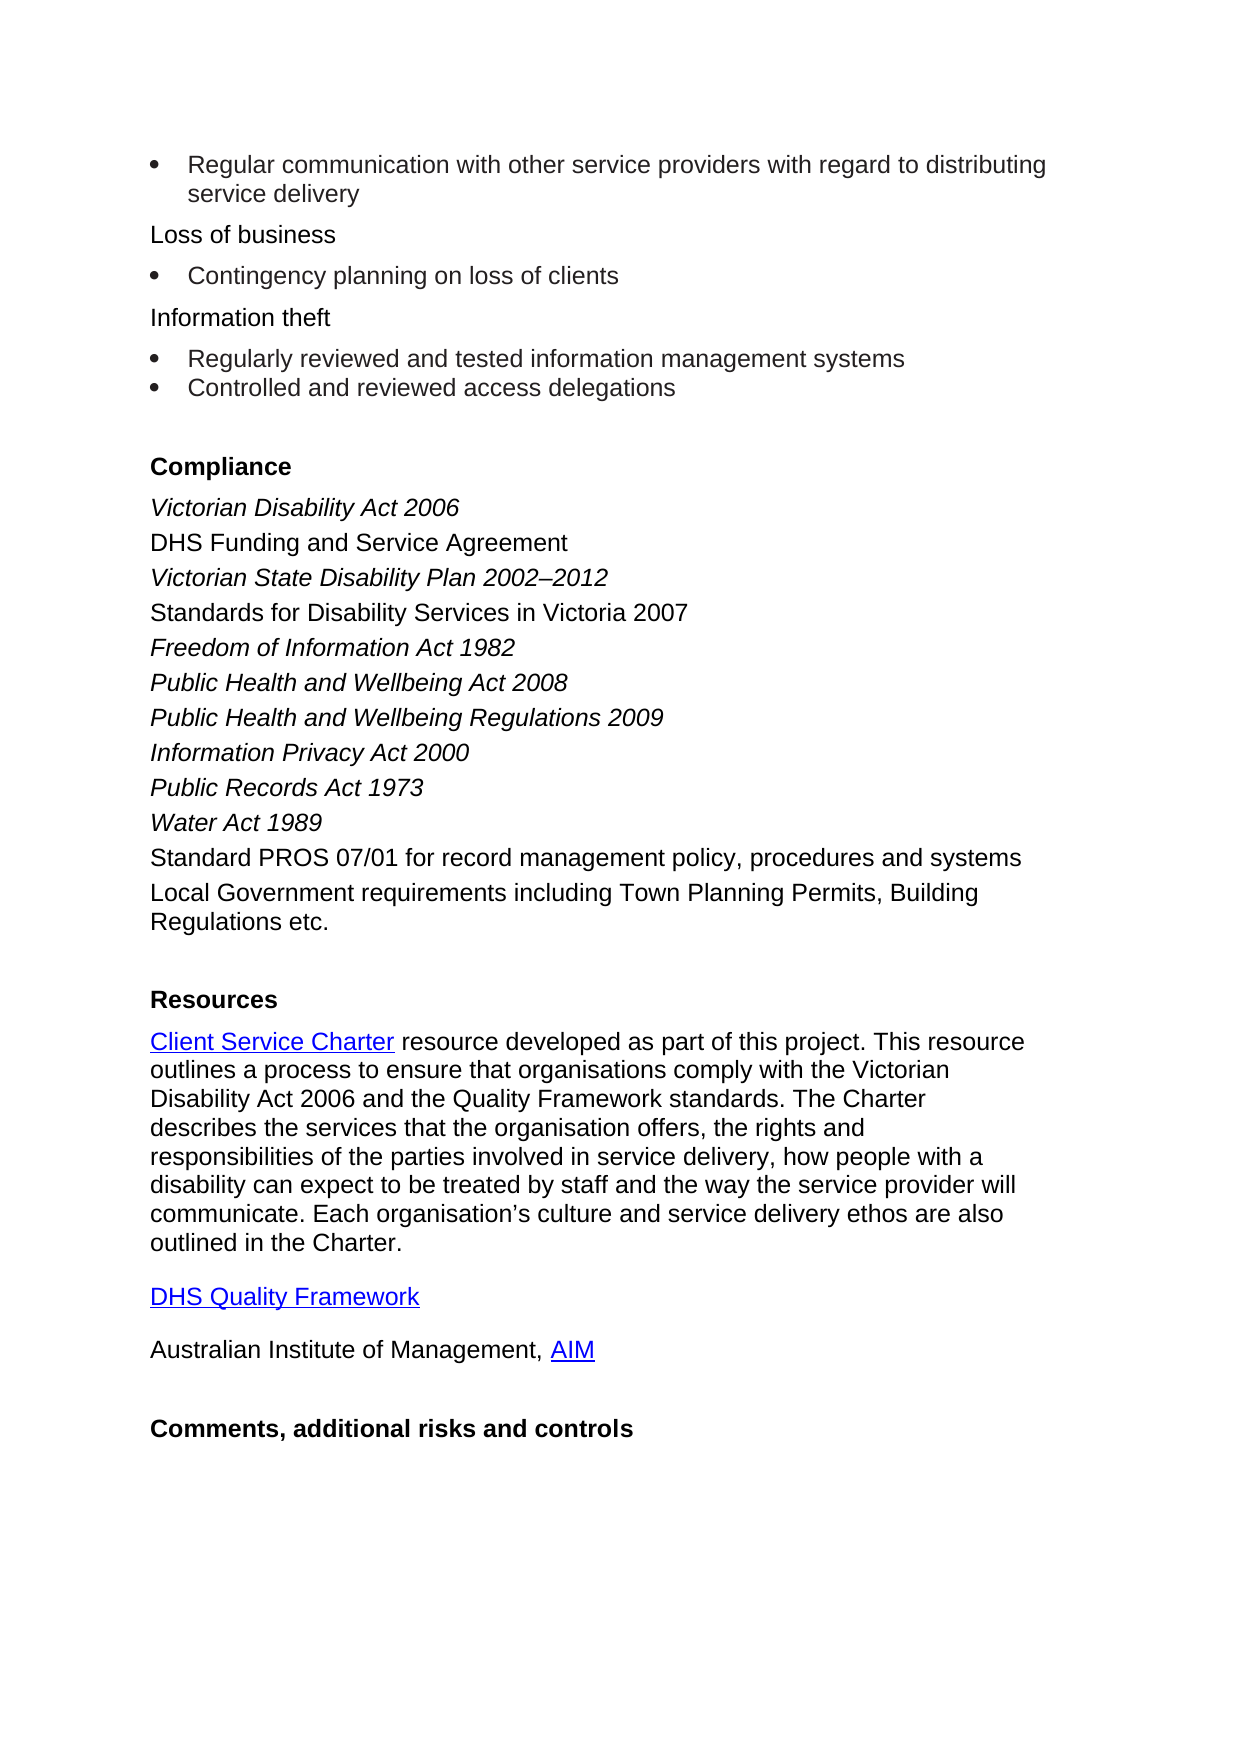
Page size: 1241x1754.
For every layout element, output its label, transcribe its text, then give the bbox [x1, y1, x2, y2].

title Resources [150, 985, 1031, 1014]
text Public Health and Wellbeing Regulations 2009 [150, 703, 1031, 732]
text Victorian State Disability Plan 2002–2012 [150, 563, 1031, 592]
text Loss of business [150, 220, 1090, 249]
title Comments, additional risks and controls [150, 1414, 1031, 1443]
text Contingency planning on loss of clients [150, 261, 1090, 290]
text DHS Quality Framework [150, 1282, 1031, 1310]
text Standard PROS 07/01 for record management policy, procedures and systems [150, 843, 1031, 872]
text Public Records Act 1973 [150, 773, 1031, 802]
text Regular communication with other service providers with regard to distributing service delivery [150, 150, 1090, 208]
text Regularly reviewed and tested information management systems [150, 344, 1090, 373]
text Australian Institute of Management, AIM [150, 1335, 1031, 1364]
text DHS Funding and Service Agreement [150, 528, 1031, 557]
text Controlled and reviewed access delegations [150, 373, 1090, 402]
text Standards for Disability Services in Victoria 2007 [150, 598, 1031, 627]
text Victorian Disability Act 2006 [150, 493, 1031, 522]
text Water Act 1989 [150, 808, 1031, 837]
text Information Privacy Act 2000 [150, 738, 1031, 767]
text Public Health and Wellbeing Act 2008 [150, 668, 1031, 697]
text Freedom of Information Act 1982 [150, 633, 1031, 662]
title Compliance [150, 452, 1031, 480]
text Client Service Charter resource developed as part of this project. This resource outlines a process to ensure that organisations comply with the Victorian Disability Act 2006 and the Quality Framework standards. The Charter describes the services that the organisation offers, the rights and responsibilities of the parties involved in service delivery, how people with a disability can expect to be treated by staff and the way the service provider will communicate. Each organisation’s culture and service delivery ethos are also outlined in the Charter. [150, 1027, 1031, 1257]
text Information theft [150, 303, 1090, 331]
text Local Government requirements including Town Planning Permits, Building Regulations etc. [150, 878, 1031, 935]
